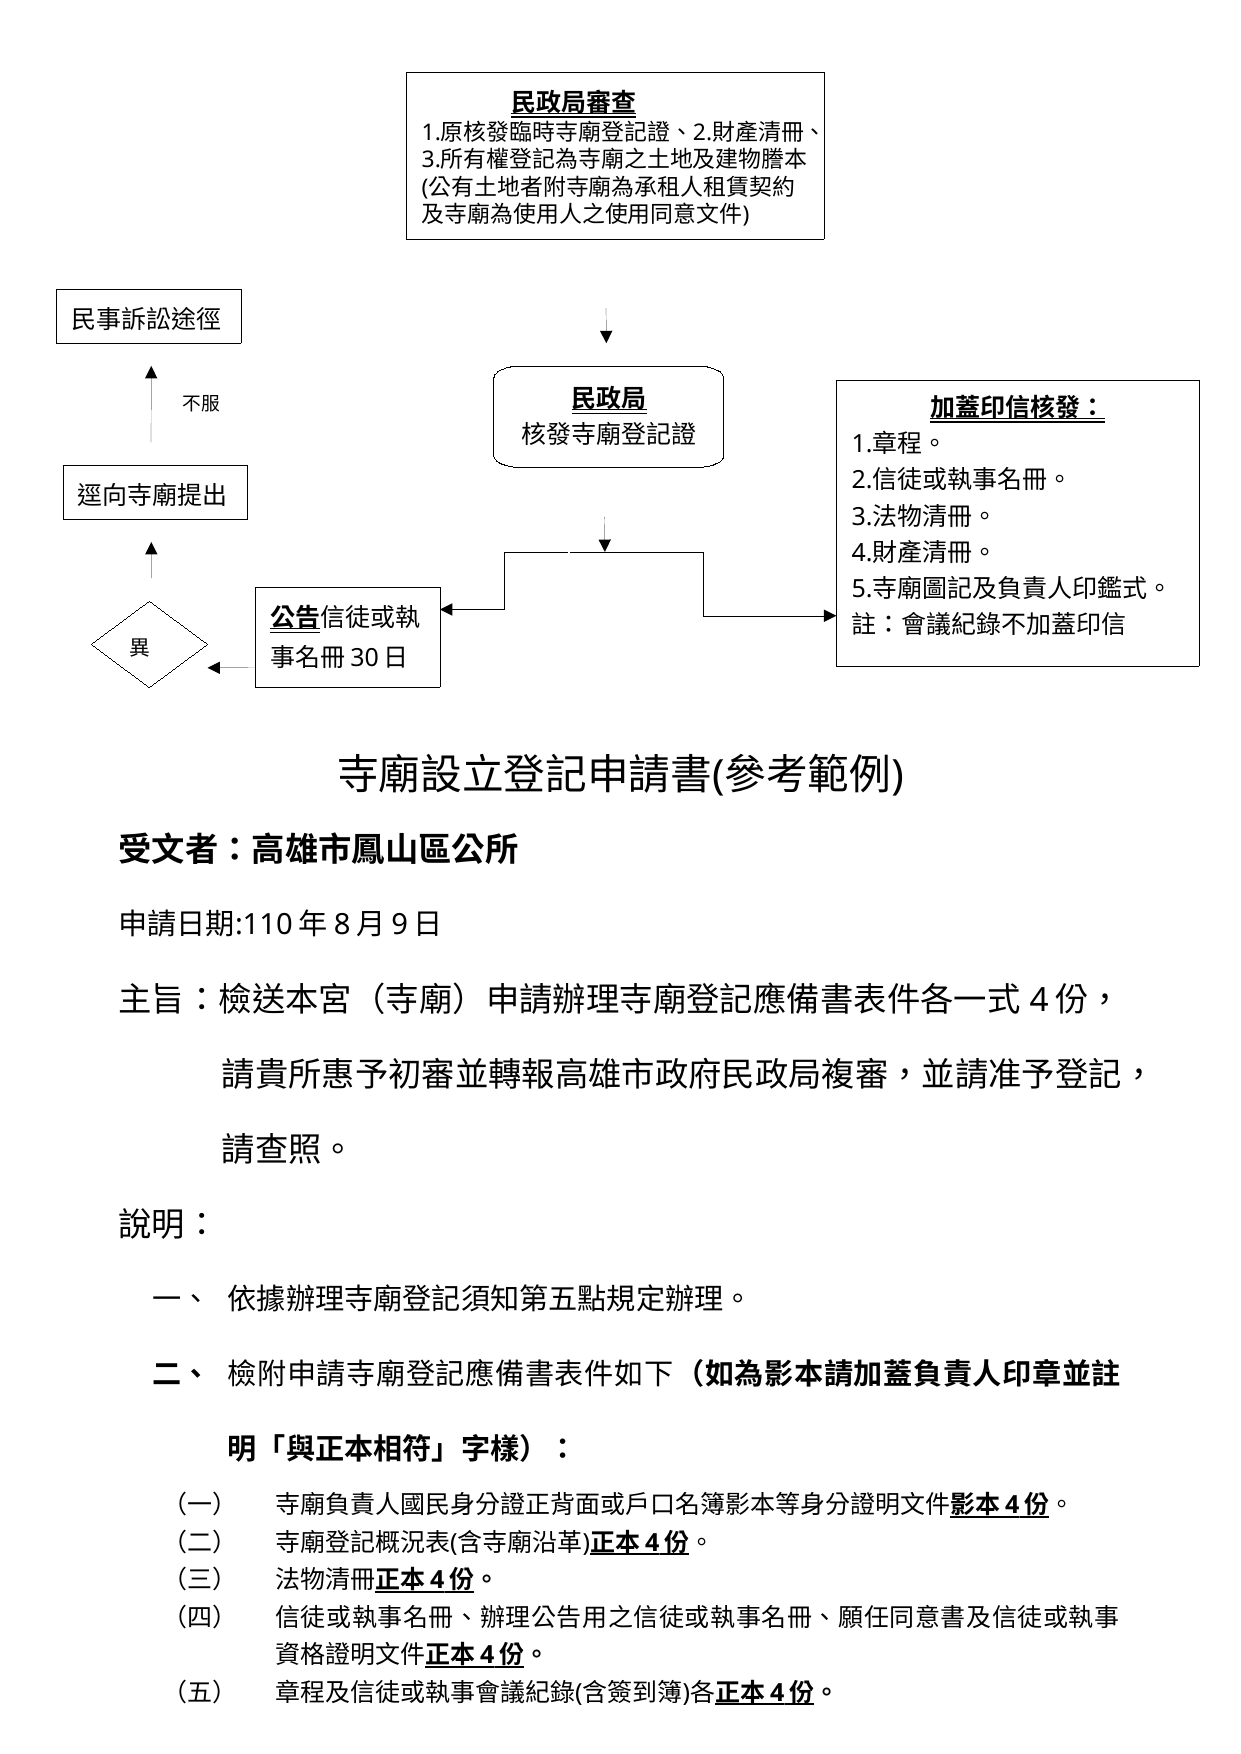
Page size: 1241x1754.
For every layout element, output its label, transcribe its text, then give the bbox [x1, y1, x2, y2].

text 申請日期:110年8月9日 [118, 884, 1122, 959]
text 受文者：高雄市鳳山區公所 [118, 809, 1122, 884]
text 主旨：檢送本宮（寺廟）申請辦理寺廟登記應備書表件各一式4份，請貴所惠予初審並轉報高雄市政府民政局複審，並請准予登記，請查照。 [118, 959, 1122, 1184]
list 信徒或執事名冊、辦理公告用之信徒或執事名冊、願任同意書及信徒或執事資格證明文件正本4份。 [162, 1597, 1122, 1672]
list 寺廟負責人國民身分證正背面或戶口名簿影本等身分證明文件影本4份。 [162, 1484, 1122, 1522]
list 依據辦理寺廟登記須知第五點規定辦理。 [152, 1259, 1122, 1334]
text 說明： [118, 1184, 1122, 1259]
list 檢附申請寺廟登記應備書表件如下（如為影本請加蓋負責人印章並註明「與正本相符」字樣）： [152, 1334, 1122, 1484]
text 寺廟設立登記申請書(參考範例) [118, 734, 1122, 809]
list 章程及信徒或執事會議紀錄(含簽到簿)各正本4份。 [162, 1672, 1122, 1709]
list 寺廟登記概況表(含寺廟沿革)正本4份。 [162, 1522, 1122, 1559]
list 法物清冊正本4份。 [162, 1559, 1122, 1597]
